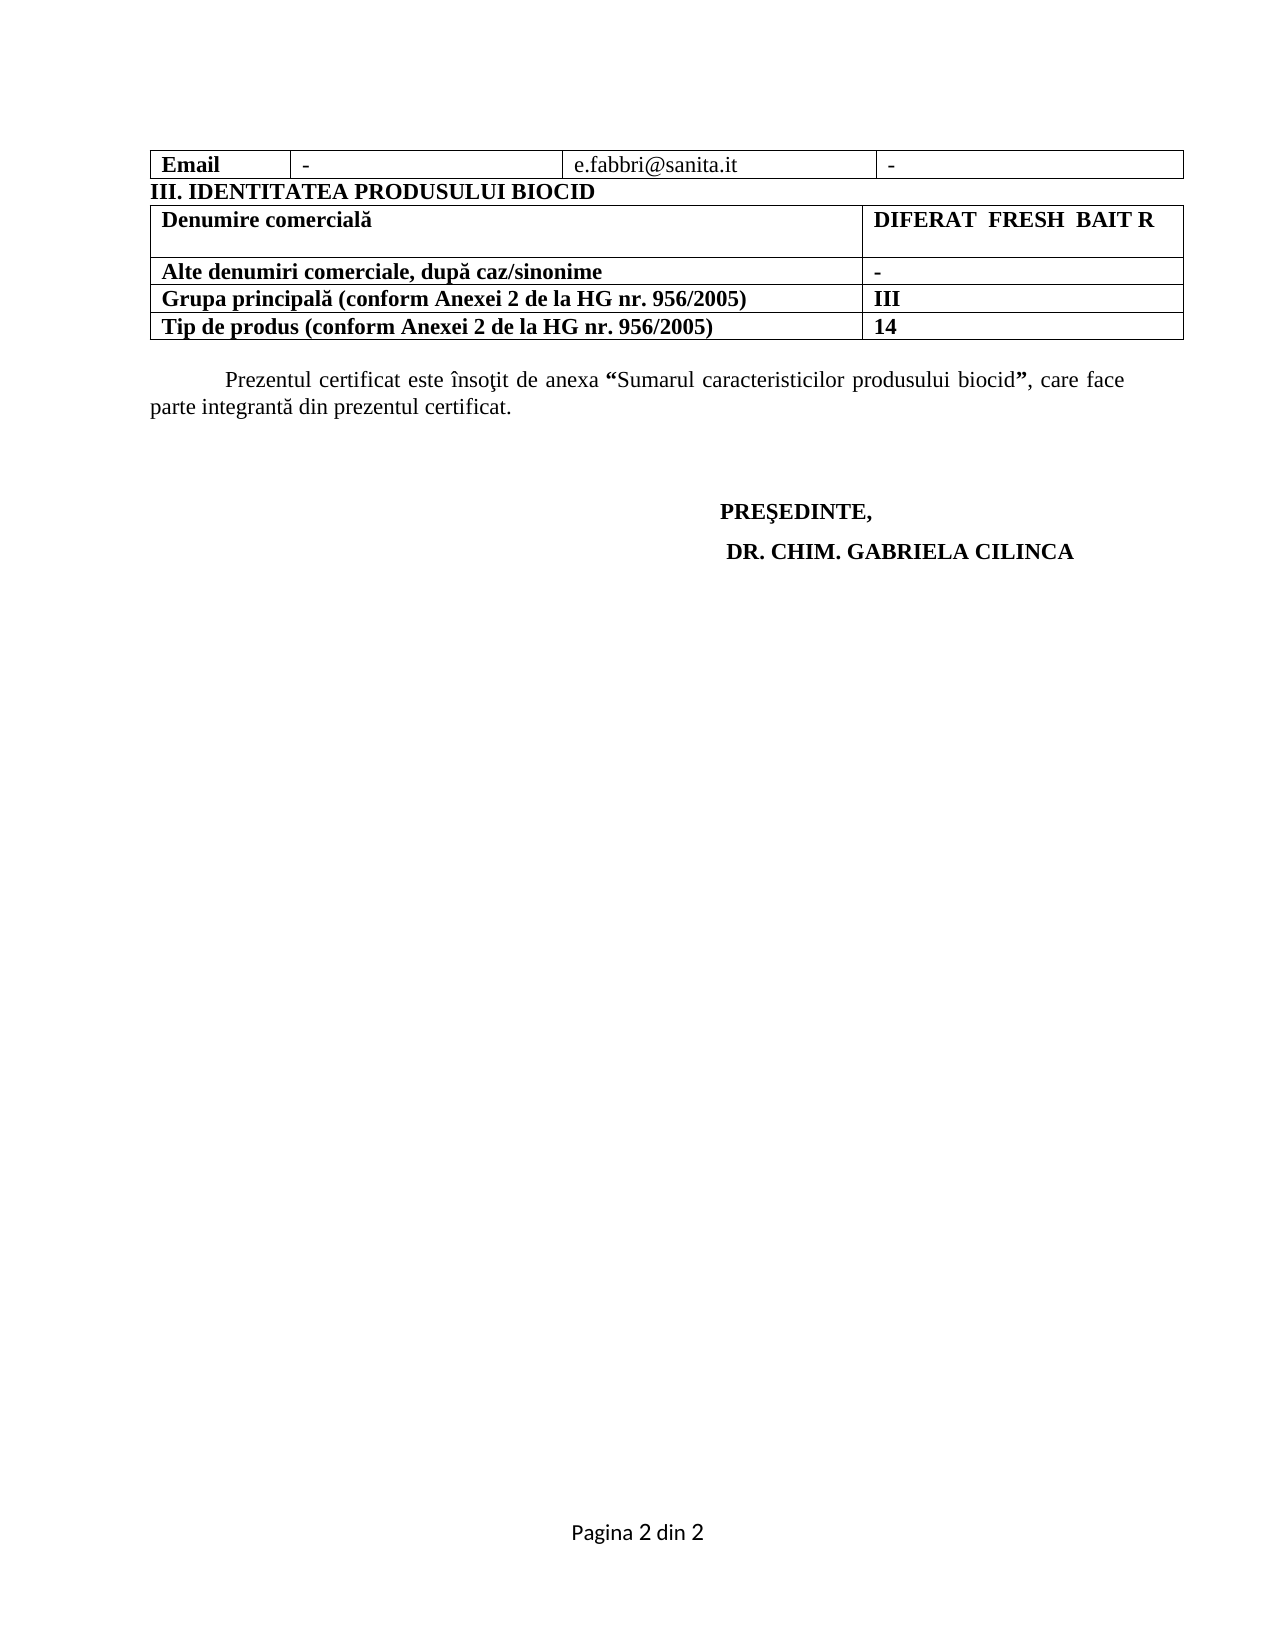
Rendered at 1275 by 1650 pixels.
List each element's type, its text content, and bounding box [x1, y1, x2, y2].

table_cell Tip de produs (conform Anexei 2 de la HG nr. 956/2005) [151, 313, 862, 339]
table_cell III [863, 285, 1183, 312]
table_cell Email [151, 151, 290, 177]
table_header DIFERAT FRESH BAIT R [863, 206, 1183, 257]
table_cell - [863, 258, 1183, 284]
table_cell Grupa principală (conform Anexei 2 de la HG nr. 956/2005) [151, 285, 862, 312]
table_cell Alte denumiri comerciale, după caz/sinonime [151, 258, 862, 284]
text III. IDENTITATEA PRODUSULUI BIOCID [150, 179, 1125, 205]
table_cell 14 [863, 313, 1183, 339]
table_cell - [877, 151, 1183, 177]
table_header Denumire comercială [151, 206, 862, 257]
text DR. CHIM. GABRIELA CILINCA [600, 538, 1125, 564]
text Prezentul certificat este însoţit de anexa “Sumarul caracteristicilor produsului biocid”, care face parte integrantă din prezentul certificat. [150, 366, 1124, 419]
text PREŞEDINTE, [375, 498, 1125, 524]
table_cell e.fabbri@sanita.it [563, 151, 876, 177]
table_cell - [291, 151, 562, 177]
